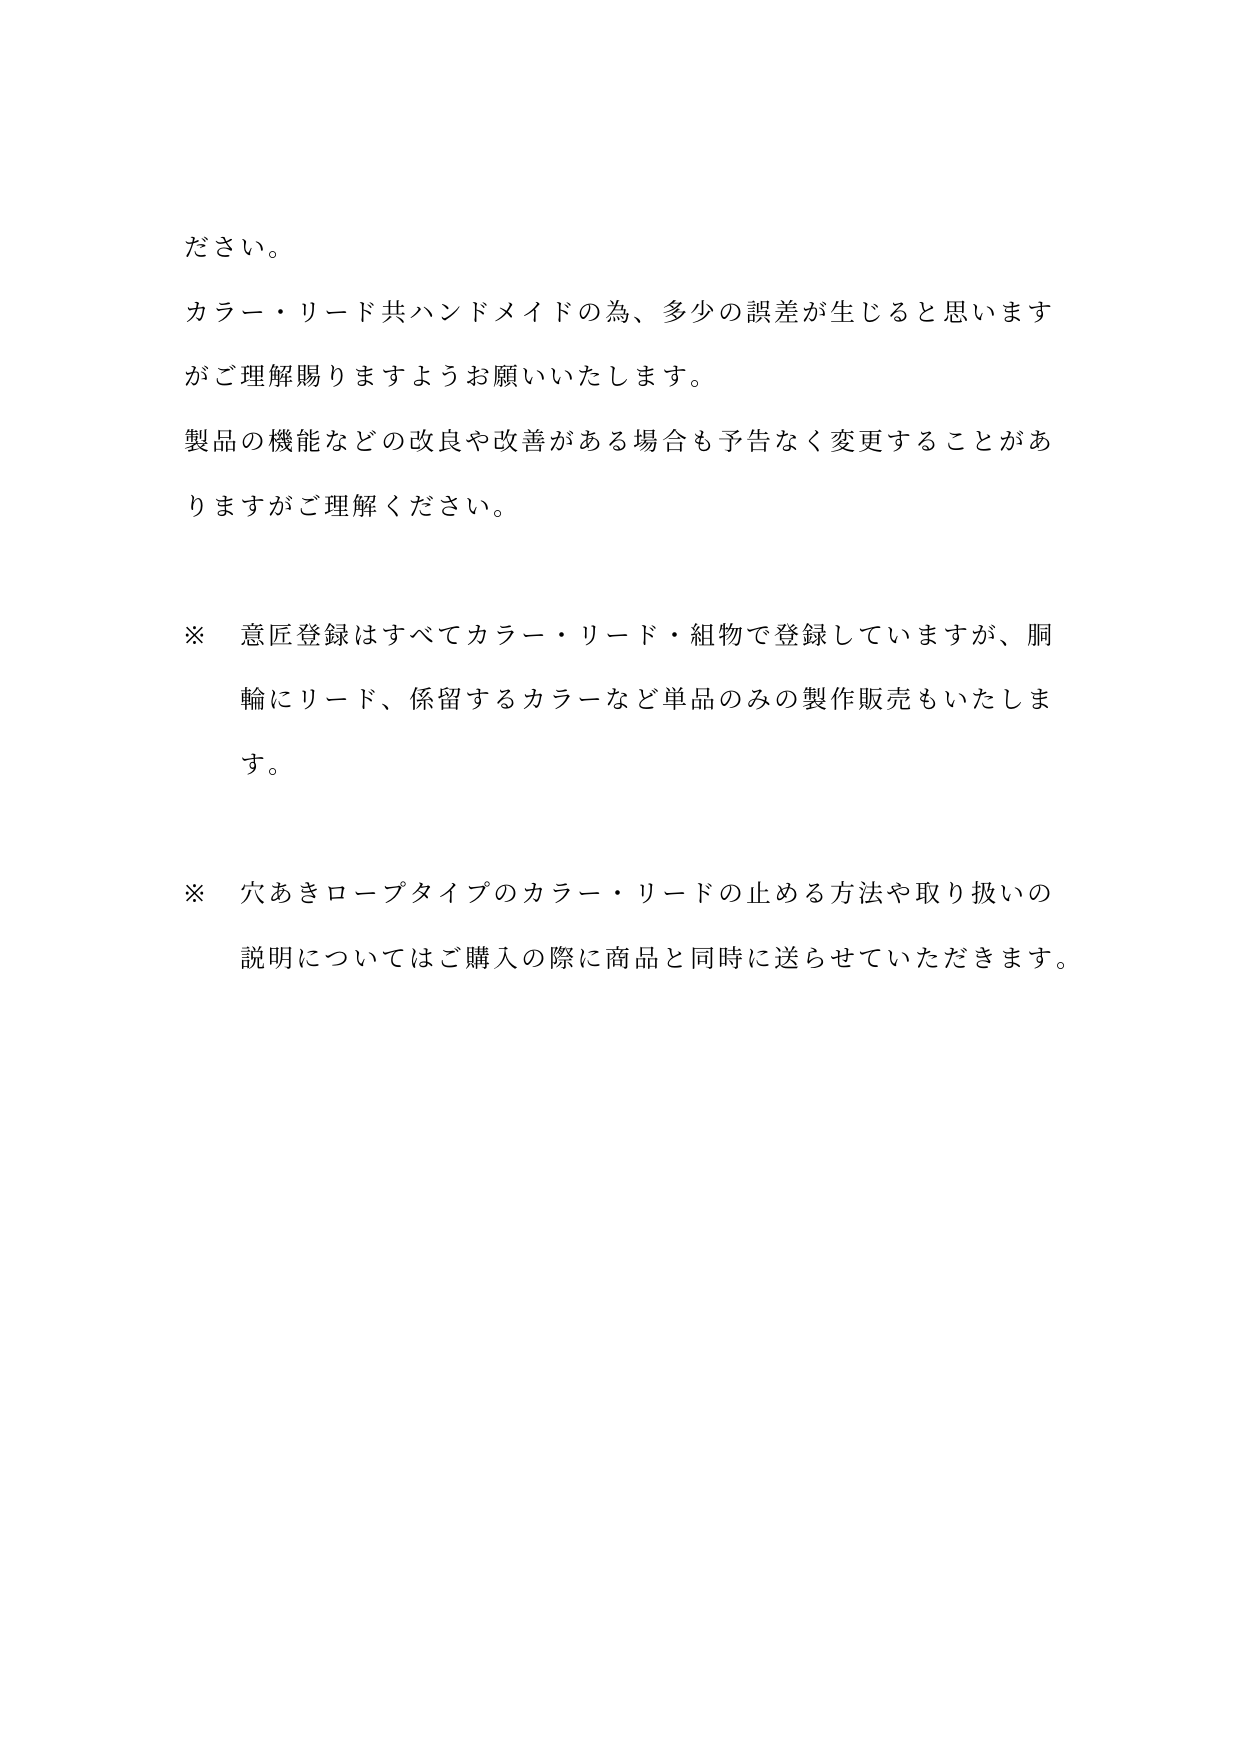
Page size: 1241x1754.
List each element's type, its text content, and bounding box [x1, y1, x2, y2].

list 意匠登録はすべてカラー・リード・組物で登録していますが、胴輪にリード、係留するカラーなど単品のみの製作販売もいたします。 [184, 601, 1056, 795]
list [184, 214, 1056, 278]
list カラー・リード共ハンドメイドの為、多少の誤差が生じると思いますがご理解賜りますようお願いいたします。 [184, 278, 1056, 407]
list 製品の機能などの改良や改善がある場合も予告なく変更することがありますがご理解ください。 [184, 407, 1056, 537]
list 穴あきロープタイプのカラー・リードの止める方法や取り扱いの説明についてはご購入の際に商品と同時に送らせていただきます。 [184, 859, 1056, 989]
